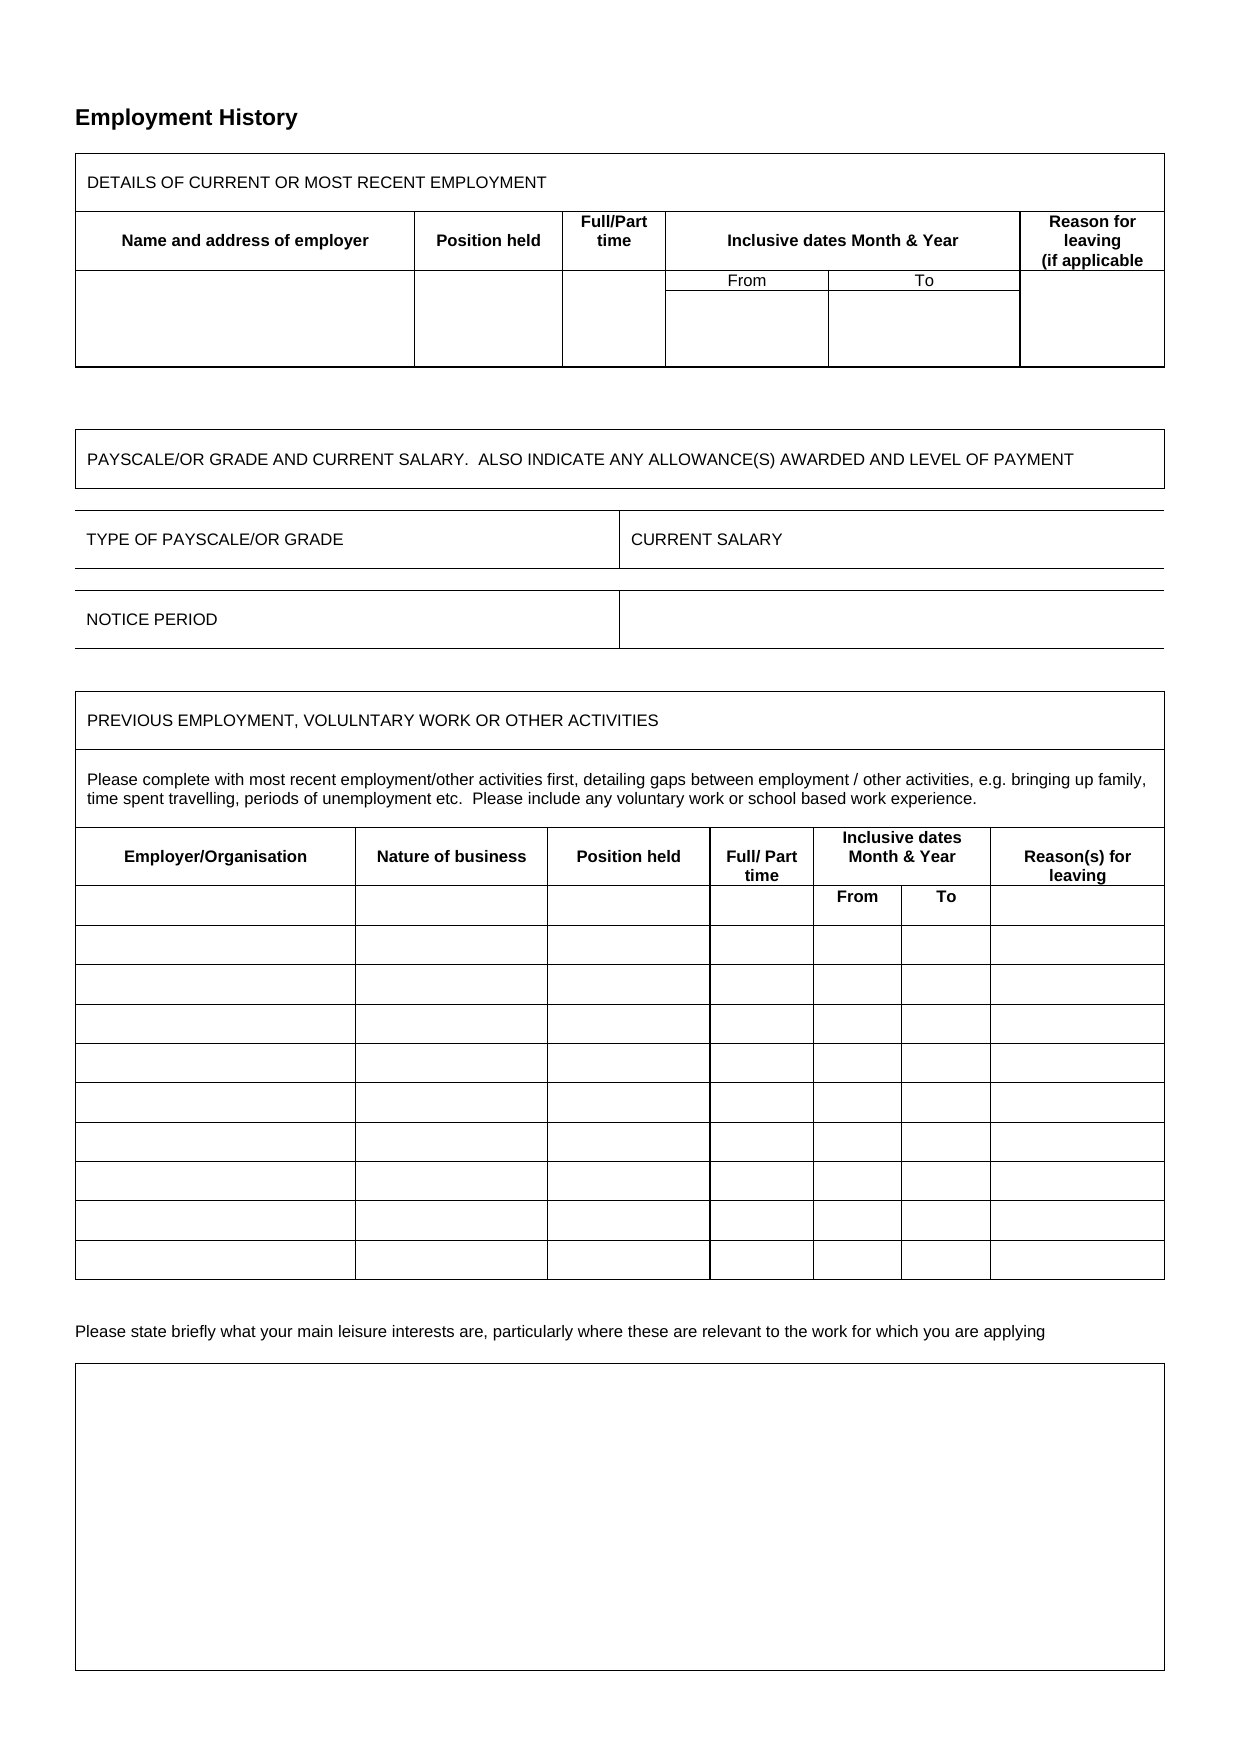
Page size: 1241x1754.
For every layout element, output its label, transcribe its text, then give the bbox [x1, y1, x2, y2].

table_header TYPE OF PAYSCALE/OR GRADE [75, 511, 619, 568]
table_cell [991, 1241, 1164, 1279]
table_cell [548, 1044, 709, 1082]
table_cell [814, 965, 901, 1003]
table_cell [76, 1201, 355, 1240]
table_cell [76, 886, 355, 925]
table_cell To [902, 886, 990, 925]
table_cell [356, 1044, 547, 1082]
table_header DETAILS OF CURRENT OR MOST RECENT EMPLOYMENT [76, 154, 1164, 211]
table_cell [814, 1241, 901, 1279]
table_cell [991, 1162, 1164, 1200]
table_cell [991, 1083, 1164, 1122]
table_cell [356, 965, 547, 1003]
table_cell [814, 1201, 901, 1240]
table_cell [991, 1005, 1164, 1043]
table_cell [415, 271, 562, 366]
table_cell [991, 1123, 1164, 1161]
table_cell Please complete with most recent employment/other activities first, detailing gaps between employment / other activities, e.g. bringing up family, time spent travelling, periods of unemployment etc. Please include any voluntary work or school based work experience. [76, 750, 1164, 827]
table_cell [548, 1201, 709, 1240]
table_cell [548, 1241, 709, 1279]
table_cell [76, 965, 355, 1003]
table_header PAYSCALE/OR GRADE AND CURRENT SALARY. ALSO INDICATE ANY ALLOWANCE(S) AWARDED AND LEVEL OF PAYMENT [76, 430, 1164, 488]
table_cell [711, 926, 813, 964]
table_cell [902, 1201, 990, 1240]
table_cell [356, 1241, 547, 1279]
table_cell [902, 1005, 990, 1043]
table_cell [902, 1123, 990, 1161]
table_cell [76, 1083, 355, 1122]
table_header [620, 591, 1164, 648]
table_cell [356, 1123, 547, 1161]
table_cell [902, 965, 990, 1003]
table_cell [356, 1083, 547, 1122]
table_cell [814, 1162, 901, 1200]
table_cell Reason for leaving (if applicable [1021, 212, 1164, 269]
table_cell [356, 1162, 547, 1200]
table_cell [548, 886, 709, 925]
table_cell [711, 1083, 813, 1122]
table_cell [76, 1044, 355, 1082]
table_cell [991, 1044, 1164, 1082]
table_cell [711, 1162, 813, 1200]
table_cell [902, 1083, 990, 1122]
table_cell [356, 1005, 547, 1043]
table_cell [814, 1083, 901, 1122]
table_cell From [814, 886, 901, 925]
text Employment History [75, 103, 1165, 130]
table_cell [548, 926, 709, 964]
table_cell [563, 271, 665, 366]
table_cell [76, 1241, 355, 1279]
table_cell [991, 886, 1164, 925]
table_cell [902, 1241, 990, 1279]
table_cell [991, 1201, 1164, 1240]
table_cell [902, 1044, 990, 1082]
table_cell [711, 1241, 813, 1279]
table_cell [356, 1201, 547, 1240]
table_cell [711, 886, 813, 925]
table_header PREVIOUS EMPLOYMENT, VOLULNTARY WORK OR OTHER ACTIVITIES [76, 692, 1164, 749]
table_cell Position held [548, 828, 709, 885]
table_cell [1021, 271, 1164, 366]
table_cell [991, 965, 1164, 1003]
table_cell [76, 926, 355, 964]
table_header CURRENT SALARY [620, 511, 1164, 568]
table_cell [991, 926, 1164, 964]
table_cell Full/Part time [563, 212, 665, 269]
table_cell [356, 926, 547, 964]
table_cell [814, 1123, 901, 1161]
table_cell From [666, 271, 828, 290]
table_cell Reason(s) for leaving [991, 828, 1164, 885]
table_cell [711, 1123, 813, 1161]
table_header NOTICE PERIOD [75, 591, 619, 648]
table_cell [76, 1123, 355, 1161]
table_cell Nature of business [356, 828, 547, 885]
table_cell Inclusive dates Month & Year [666, 212, 1019, 269]
table_cell [76, 1162, 355, 1200]
table_cell [711, 1005, 813, 1043]
table_cell [902, 1162, 990, 1200]
table_cell [76, 271, 414, 366]
table_cell [356, 886, 547, 925]
table_cell [814, 1005, 901, 1043]
table_cell [548, 1123, 709, 1161]
table_cell Employer/Organisation [76, 828, 355, 885]
table_cell [548, 1005, 709, 1043]
table_cell [711, 1044, 813, 1082]
table_cell [814, 1044, 901, 1082]
table_cell [548, 1162, 709, 1200]
table_cell [711, 965, 813, 1003]
table_cell [711, 1201, 813, 1240]
table_cell [548, 1083, 709, 1122]
table_cell To [829, 271, 1019, 290]
table_cell [548, 965, 709, 1003]
text Please state briefly what your main leisure interests are, particularly where these are relevant to the work for which you are applying [75, 1321, 1165, 1341]
table_header [76, 1364, 1164, 1670]
table_cell Full/ Part time [711, 828, 813, 885]
table_cell Position held [415, 212, 562, 269]
table_cell [76, 1005, 355, 1043]
table_cell [814, 926, 901, 964]
table_cell Name and address of employer [76, 212, 414, 269]
table_cell [666, 291, 828, 366]
table_cell [902, 926, 990, 964]
table_cell Inclusive dates Month & Year [814, 828, 990, 885]
table_cell [829, 291, 1019, 366]
